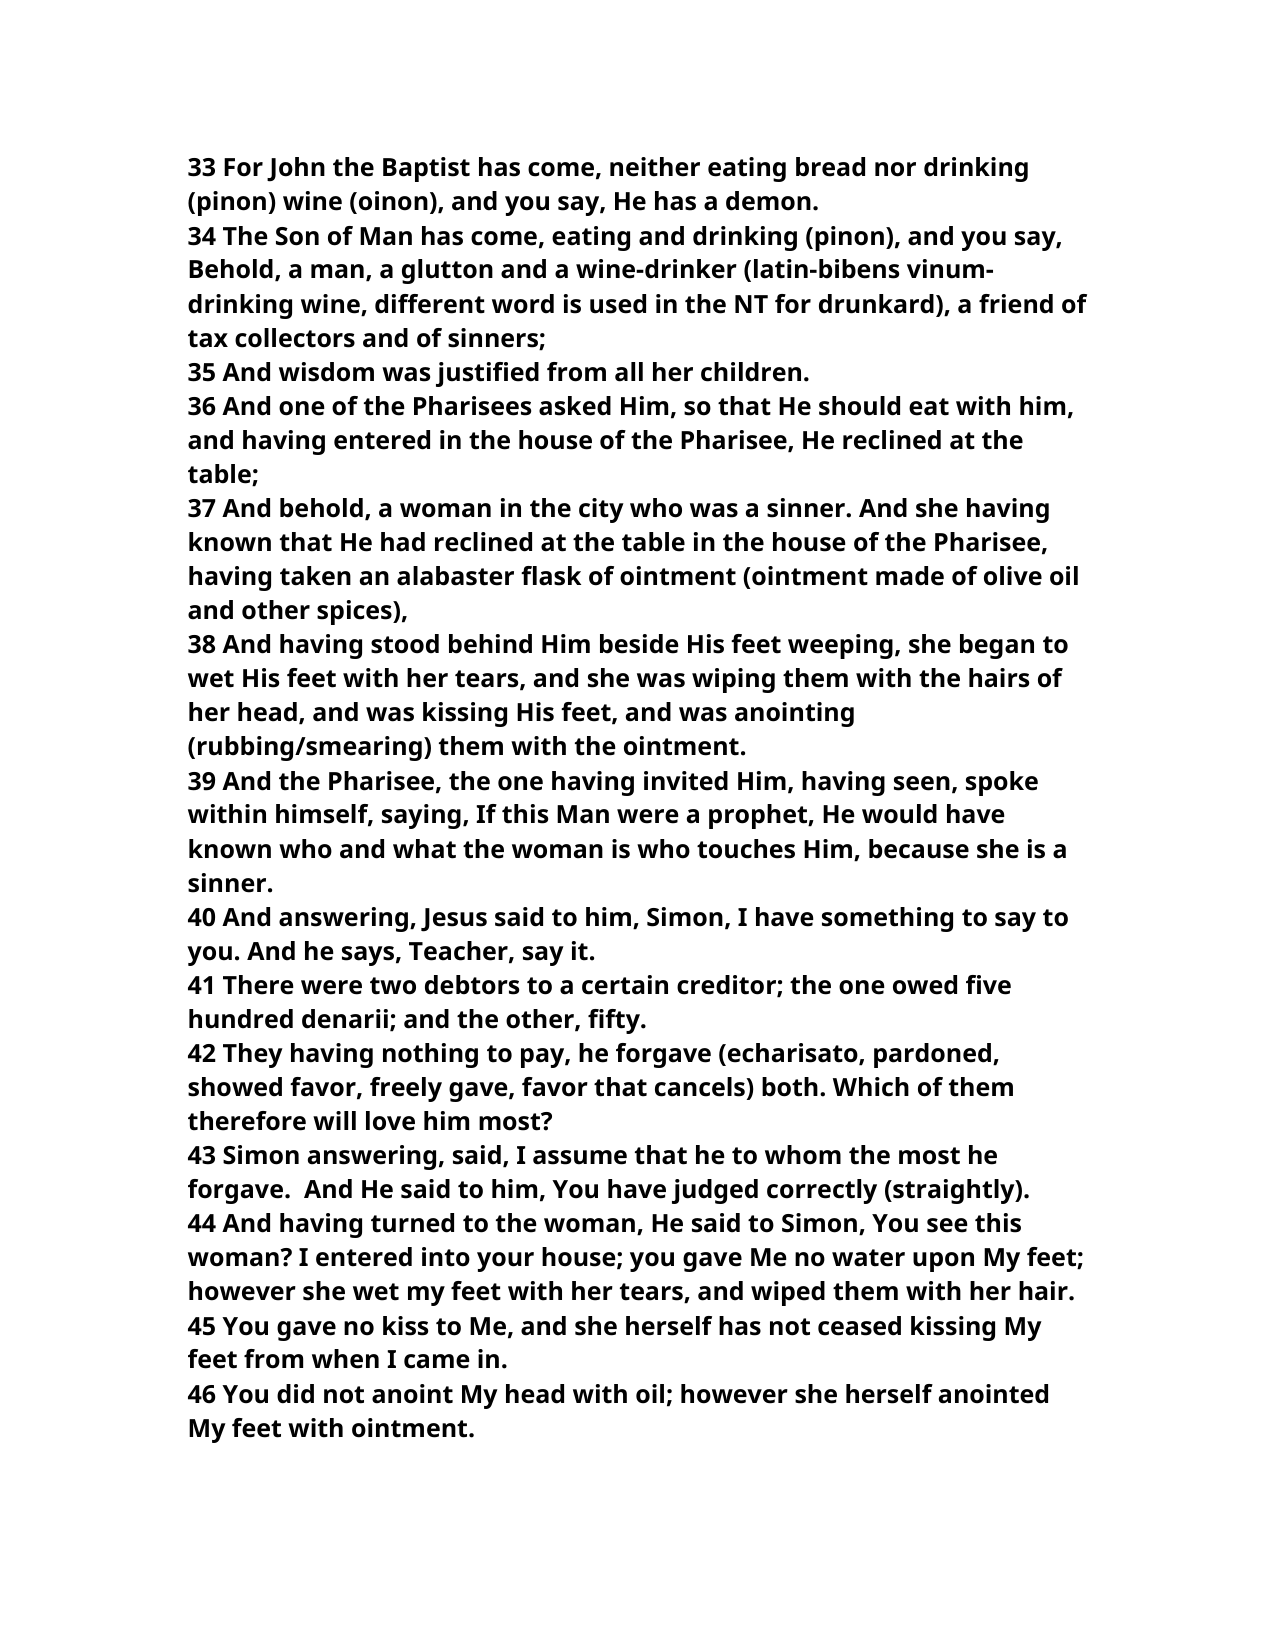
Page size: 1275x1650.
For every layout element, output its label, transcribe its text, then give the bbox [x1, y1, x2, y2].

text 40 And answering, Jesus said to him, Simon, I have something to say to you. And he says, Teacher, say it. [187, 899, 1087, 967]
text 44 And having turned to the woman, He said to Simon, You see this woman? I entered into your house; you gave Me no water upon My feet; however she wet my feet with her tears, and wiped them with her hair. [187, 1206, 1087, 1308]
text 39 And the Pharisee, the one having invited Him, having seen, spoke within himself, saying, If this Man were a prophet, He would have known who and what the woman is who touches Him, because she is a sinner. [187, 763, 1087, 899]
text 42 They having nothing to pay, he forgave (echarisato, pardoned, showed favor, freely gave, favor that cancels) both. Which of them therefore will love him most? [187, 1036, 1087, 1138]
text 37 And behold, a woman in the city who was a sinner. And she having known that He had reclined at the table in the house of the Pharisee, having taken an alabaster flask of ointment (ointment made of olive oil and other spices), [187, 491, 1087, 627]
text 33 For John the Baptist has come, neither eating bread nor drinking (pinon) wine (oinon), and you say, He has a demon. [187, 150, 1087, 218]
text 35 And wisdom was justified from all her children. [187, 354, 1087, 388]
text 34 The Son of Man has come, eating and drinking (pinon), and you say, Behold, a man, a glutton and a wine-drinker (latin-bibens vinum- drinking wine, different word is used in the NT for drunkard), a friend of tax collectors and of sinners; [187, 218, 1087, 354]
text 45 You gave no kiss to Me, and she herself has not ceased kissing My feet from when I came in. [187, 1308, 1087, 1376]
text 46 You did not anoint My head with oil; however she herself anointed My feet with ointment. [187, 1376, 1087, 1444]
text 43 Simon answering, said, I assume that he to whom the most he forgave. And He said to him, You have judged correctly (straightly). [187, 1138, 1087, 1206]
text 41 There were two debtors to a certain creditor; the one owed five hundred denarii; and the other, fifty. [187, 967, 1087, 1036]
text 38 And having stood behind Him beside His feet weeping, she began to wet His feet with her tears, and she was wiping them with the hairs of her head, and was kissing His feet, and was anointing (rubbing/smearing) them with the ointment. [187, 627, 1087, 763]
text 36 And one of the Pharisees asked Him, so that He should eat with him, and having entered in the house of the Pharisee, He reclined at the table; [187, 388, 1087, 491]
